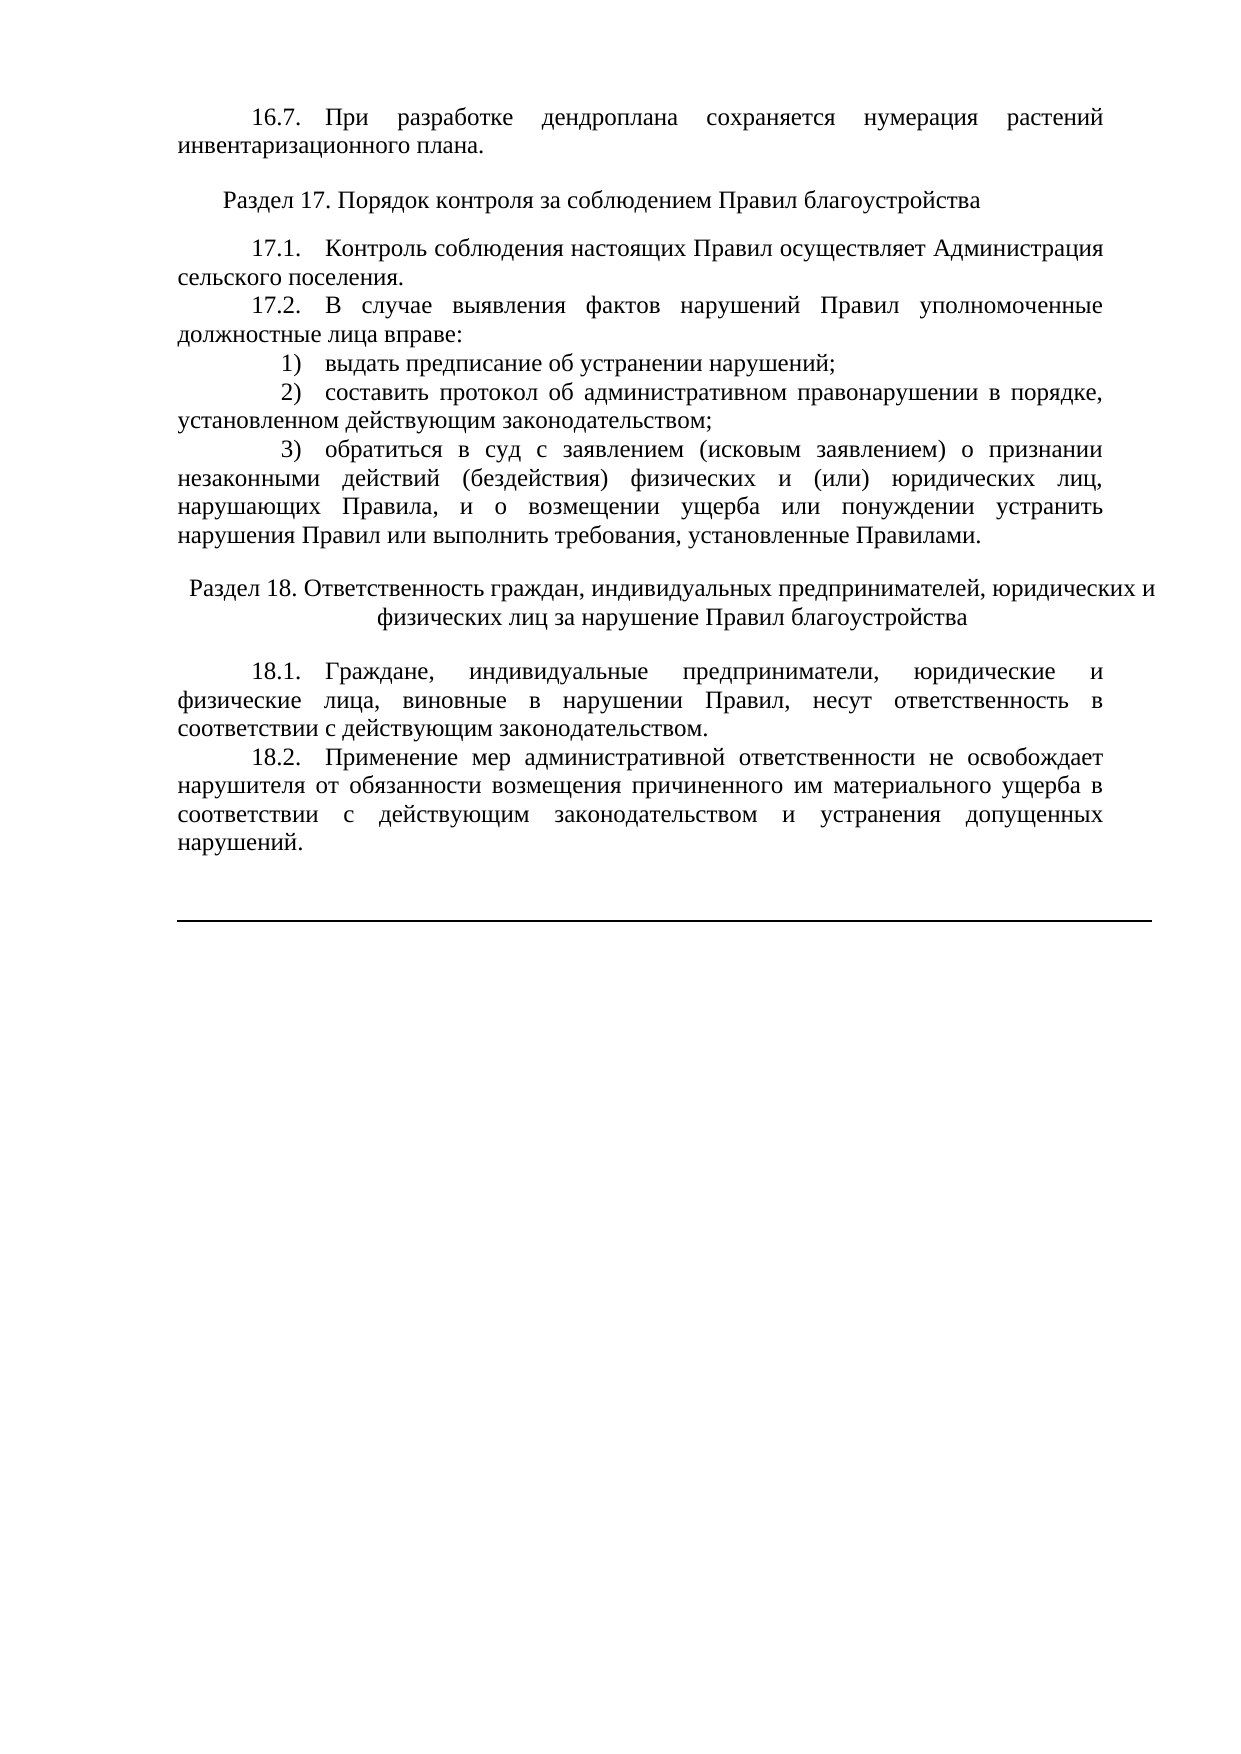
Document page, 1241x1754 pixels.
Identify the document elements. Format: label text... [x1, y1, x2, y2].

text Раздел 18. Ответственность граждан, индивидуальных предпринимателей, юридических и физических лиц за нарушение Правил благоустройства [177, 573, 1167, 631]
text Раздел 17. Порядок контроля за соблюдением Правил благоустройства [162, 188, 1041, 213]
list Граждане, индивидуальные предприниматели, юридические и физические лица, виновные в нарушении Правил, несут ответственность в соответствии с действующим законодательством. [177, 657, 1104, 742]
list составить протокол об административном правонарушении в порядке, установленном действующим законодательством; [177, 377, 1104, 435]
list В случае выявления фактов нарушений Правил уполномоченные должностные лица вправе: [177, 291, 1104, 348]
list обратиться в суд с заявлением (исковым заявлением) о признании незаконными действий (бездействия) физических и (или) юридических лиц, нарушающих Правила, и о возмещении ущерба или понуждении устранить нарушения Правил или выполнить требования, установленные Правилами. [177, 435, 1104, 549]
list выдать предписание об устранении нарушений; [177, 348, 1152, 377]
list При разработке дендроплана сохраняется нумерация растений инвентаризационного плана. [177, 102, 1104, 159]
list Контроль соблюдения настоящих Правил осуществляет Администрация сельского поселения. [177, 234, 1104, 291]
list Применение мер административной ответственности не освобождает нарушителя от обязанности возмещения причиненного им материального ущерба в соответствии с действующим законодательством и устранения допущенных нарушений. [177, 742, 1104, 857]
